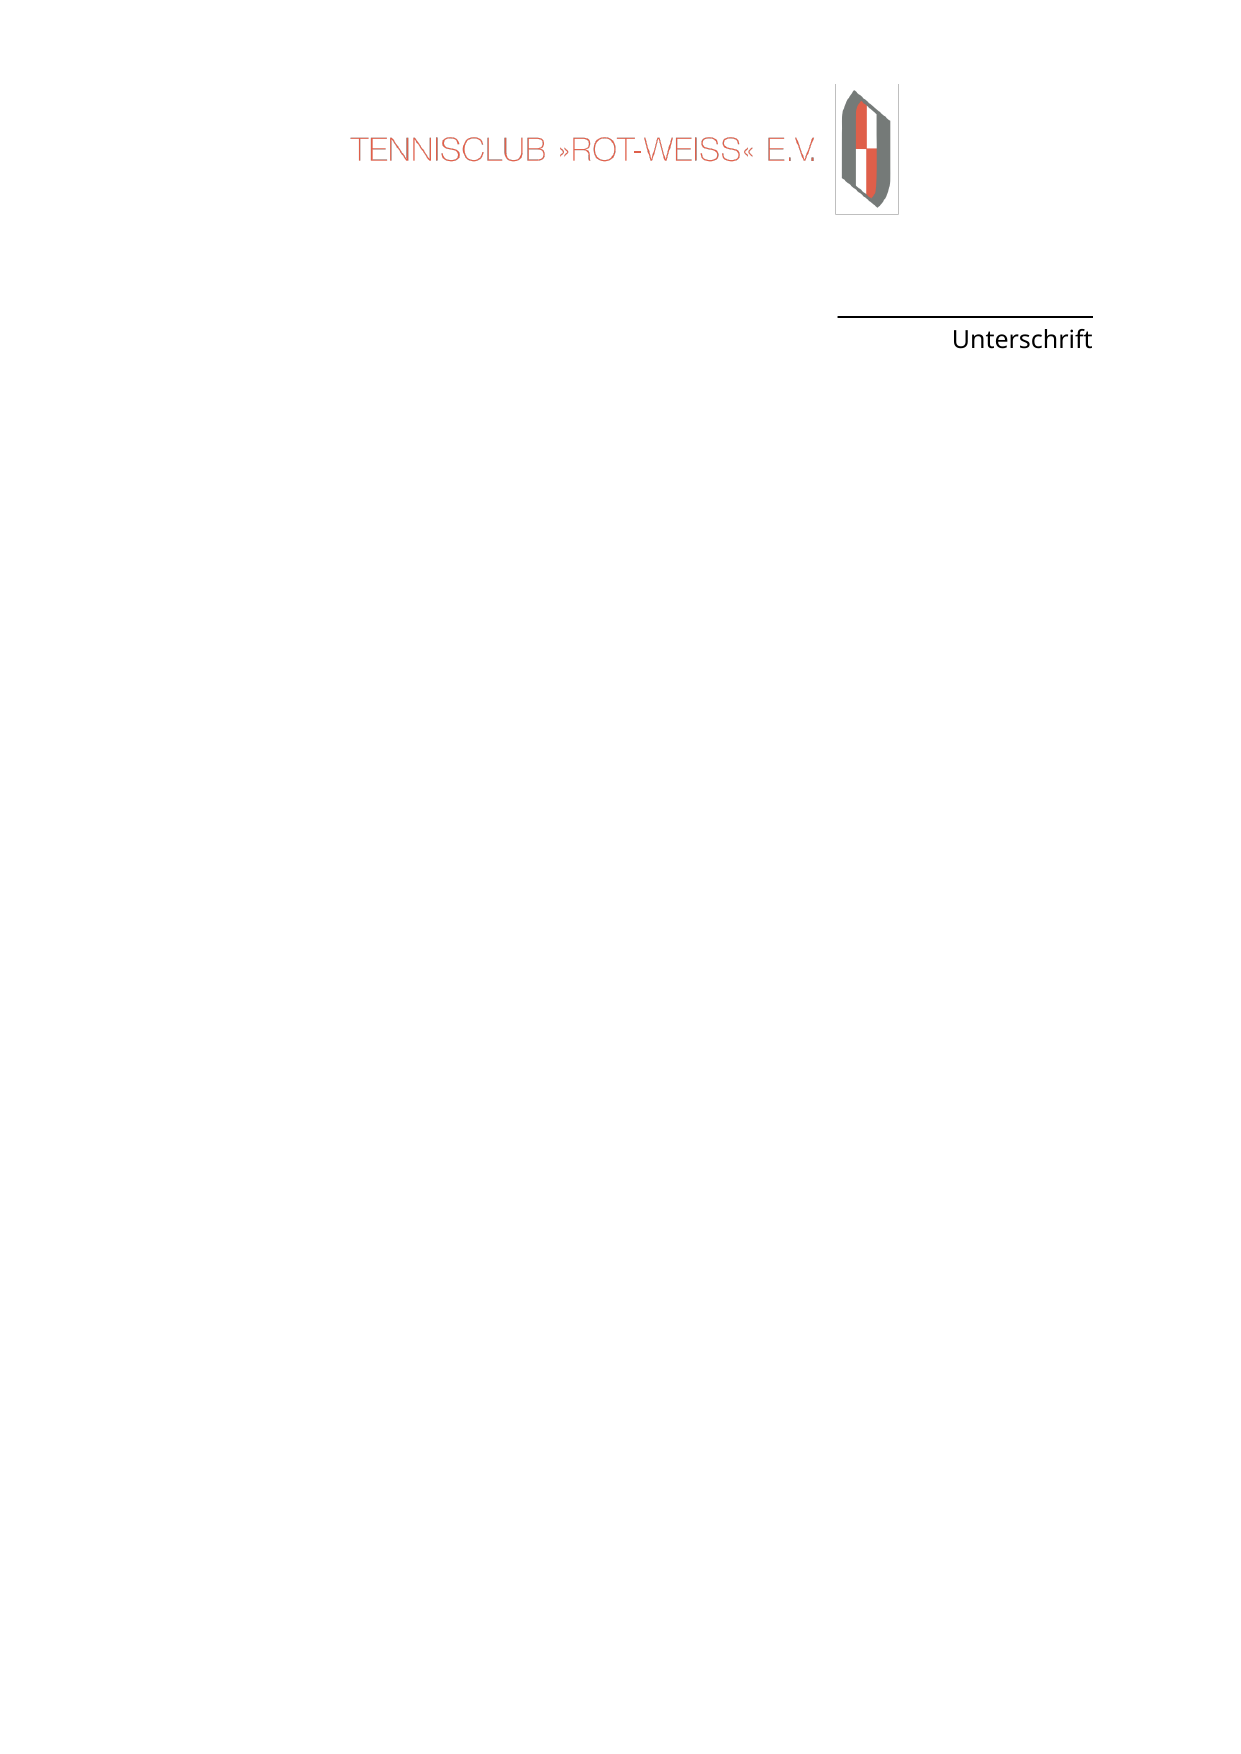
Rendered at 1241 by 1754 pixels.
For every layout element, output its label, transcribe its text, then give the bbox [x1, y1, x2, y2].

text _______________________ [148, 288, 1093, 322]
text Unterschrift [148, 322, 1093, 356]
